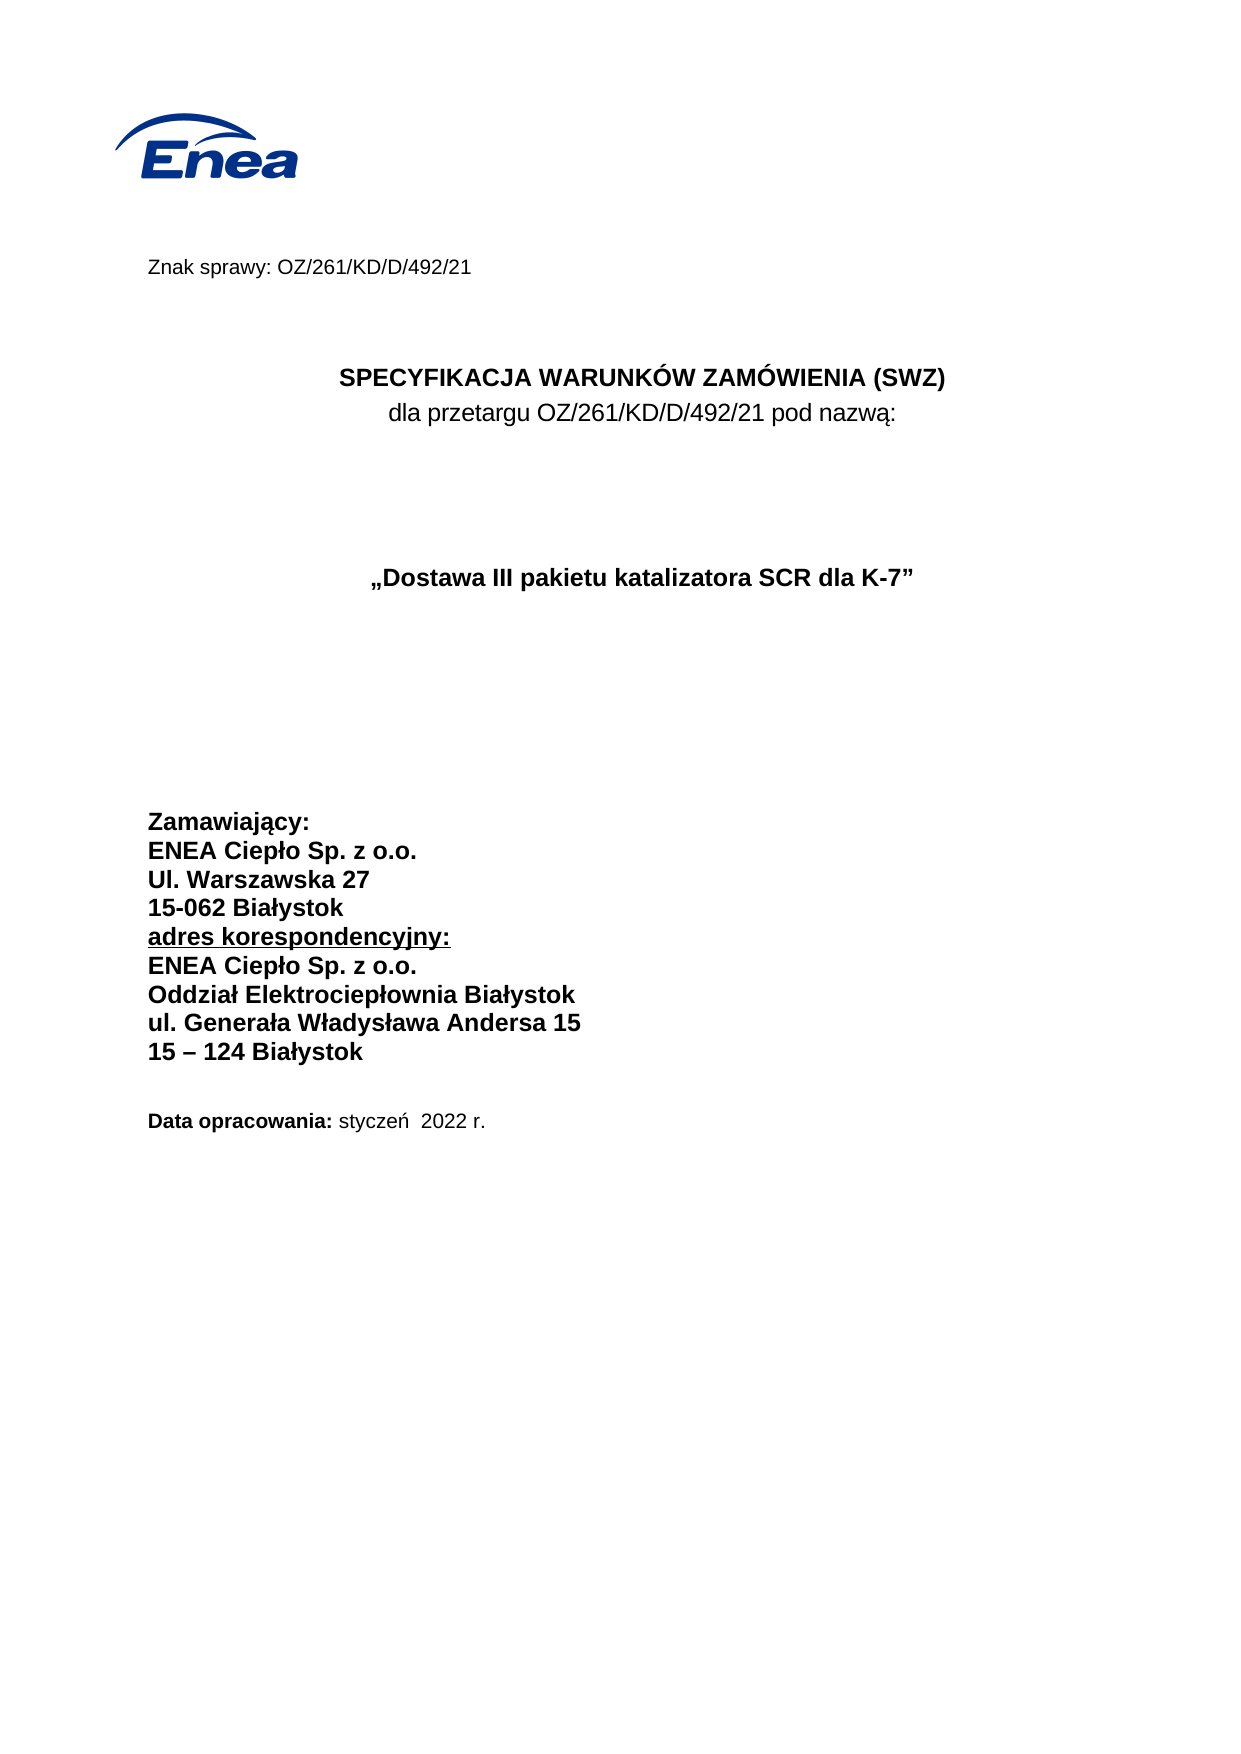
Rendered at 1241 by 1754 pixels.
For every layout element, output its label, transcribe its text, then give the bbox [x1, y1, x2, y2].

text Data opracowania: styczeń 2022 r. [148, 1109, 1137, 1133]
text Zamawiający: [148, 807, 1137, 836]
text „Dostawa III pakietu katalizatora SCR dla K-7” [148, 563, 1137, 591]
text ENEA Ciepło Sp. z o.o. [148, 951, 1137, 979]
text Znak sprawy: OZ/261/KD/D/492/21 [148, 255, 1137, 279]
text Ul. Warszawska 27 [148, 864, 1137, 893]
text dla przetargu OZ/261/KD/D/492/21 pod nazwą: [148, 398, 1137, 427]
text SPECYFIKACJA WARUNKÓW ZAMÓWIENIA (SWZ) [148, 363, 1137, 392]
text ENEA Ciepło Sp. z o.o. [148, 836, 1137, 864]
text adres korespondencyjny: [148, 922, 1137, 951]
picture [44, 42, 370, 221]
text 15-062 Białystok [148, 893, 1137, 922]
text Oddział Elektrociepłownia Białystok [148, 979, 1137, 1008]
text ul. Generała Władysława Andersa 15 [148, 1008, 1137, 1037]
text 15 – 124 Białystok [148, 1037, 1137, 1066]
